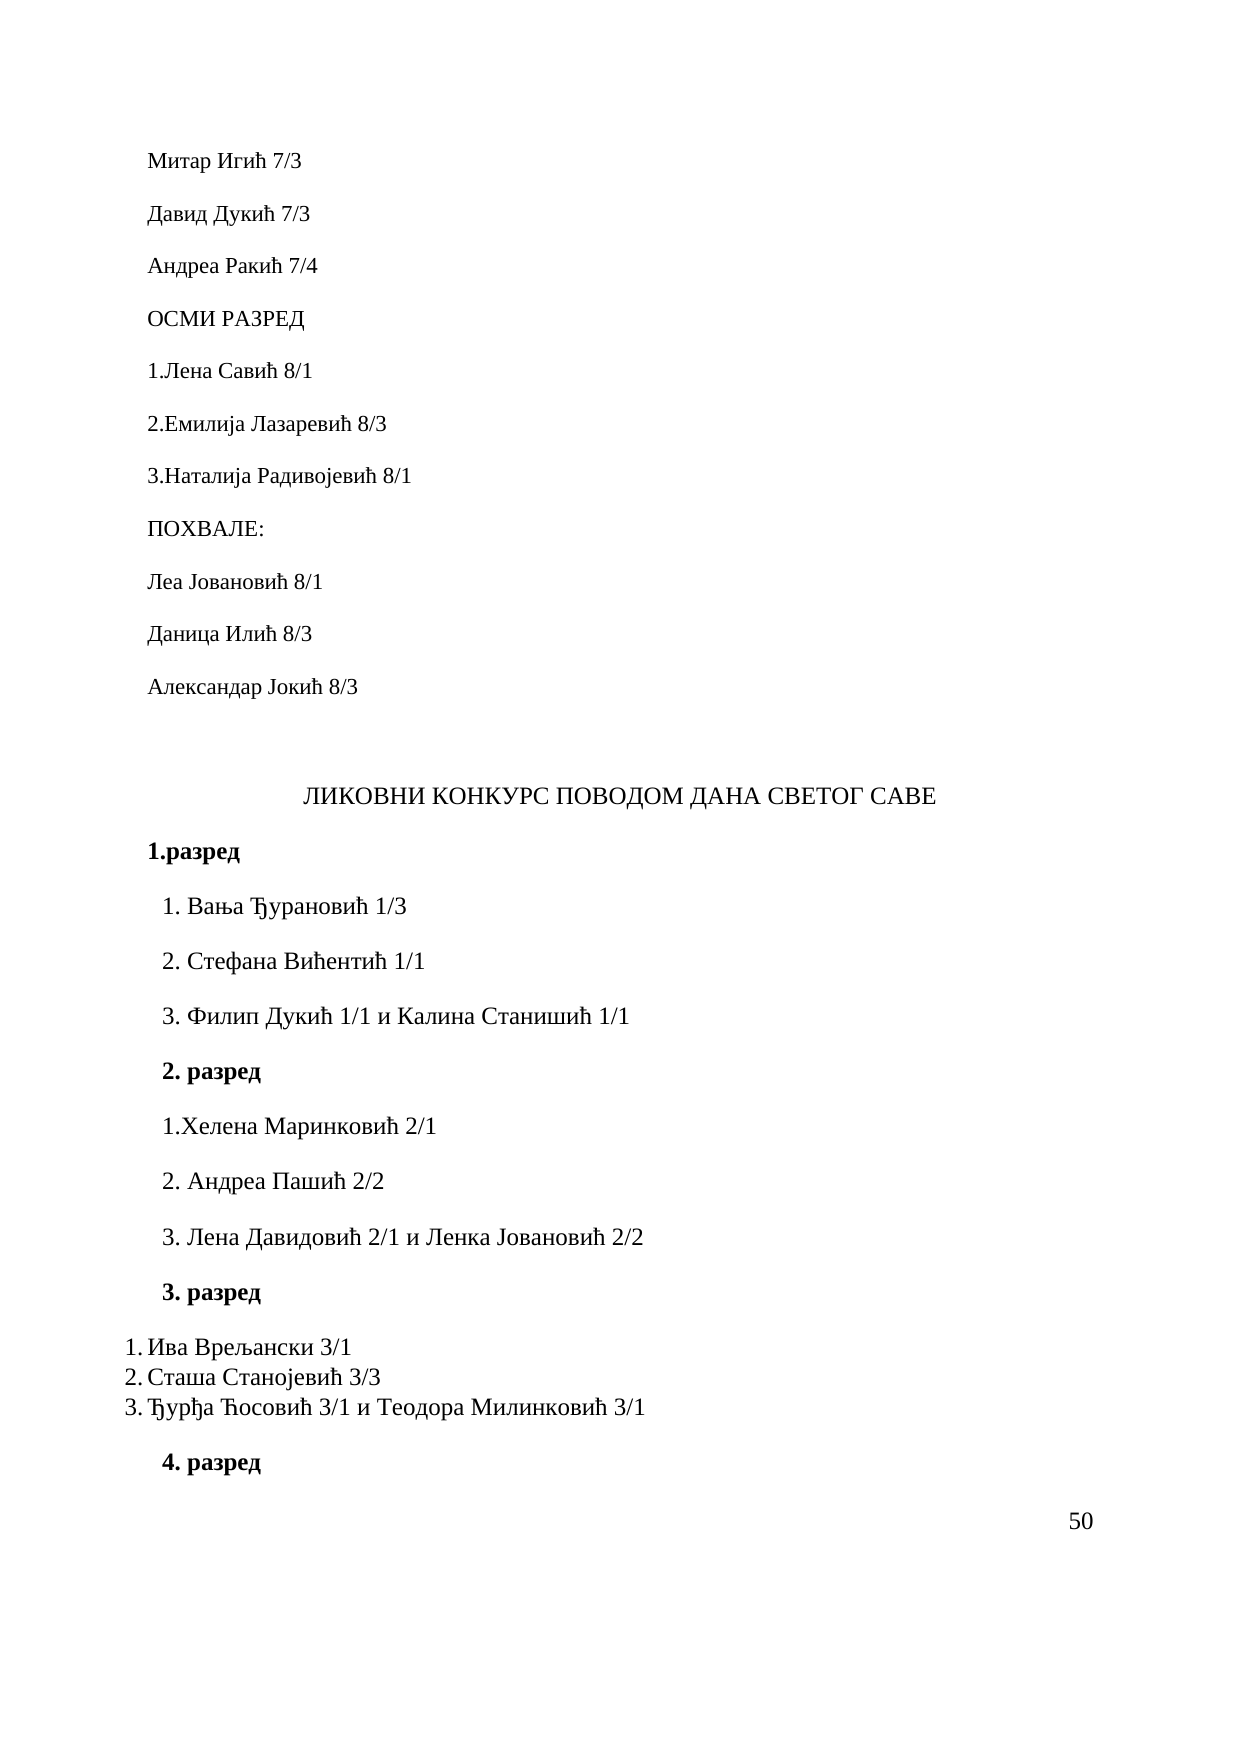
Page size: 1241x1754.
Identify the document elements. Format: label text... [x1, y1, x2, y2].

text 2.Емилија Лазаревић 8/3 [147, 410, 1093, 436]
text ЛИКОВНИ КОНКУРС ПОВОДОМ ДАНА СВЕТОГ САВЕ [147, 781, 1093, 809]
text Давид Дукић 7/3 [147, 199, 1093, 226]
text Митар Игић 7/3 [147, 147, 1093, 173]
list Ива Врељански 3/1 [124, 1332, 1093, 1361]
text 3. Филип Дукић 1/1 и Калина Станишић 1/1 [162, 1001, 1093, 1030]
list Ђурђа Ћосовић 3/1 и Теодора Милинковић 3/1 [124, 1392, 1093, 1421]
text 2. Андреа Пашић 2/2 [162, 1166, 1093, 1195]
text 1. Вања Ђурановић 1/3 [162, 891, 1093, 920]
text Александар Јокић 8/3 [147, 673, 1093, 699]
text 2. Стефана Вићентић 1/1 [162, 946, 1093, 975]
text Андреа Ракић 7/4 [147, 252, 1093, 278]
text 1.разред [147, 836, 1093, 864]
text 3.Наталија Радивојевић 8/1 [147, 463, 1093, 489]
text ПОХВАЛЕ: [147, 515, 1093, 542]
text 1.Хелена Маринковић 2/1 [162, 1111, 1093, 1140]
text Даница Илић 8/3 [147, 620, 1093, 647]
text 4. разред [162, 1447, 1093, 1476]
list Сташа Станојевић 3/3 [124, 1362, 1093, 1391]
text 1.Лена Савић 8/1 [147, 357, 1093, 384]
text 2. разред [162, 1056, 1093, 1085]
text Леа Јовановић 8/1 [147, 568, 1093, 594]
text 3. разред [162, 1277, 1093, 1305]
text ОСМИ РАЗРЕД [147, 305, 1093, 331]
text 3. Лена Давидовић 2/1 и Ленка Јовановић 2/2 [162, 1222, 1093, 1250]
